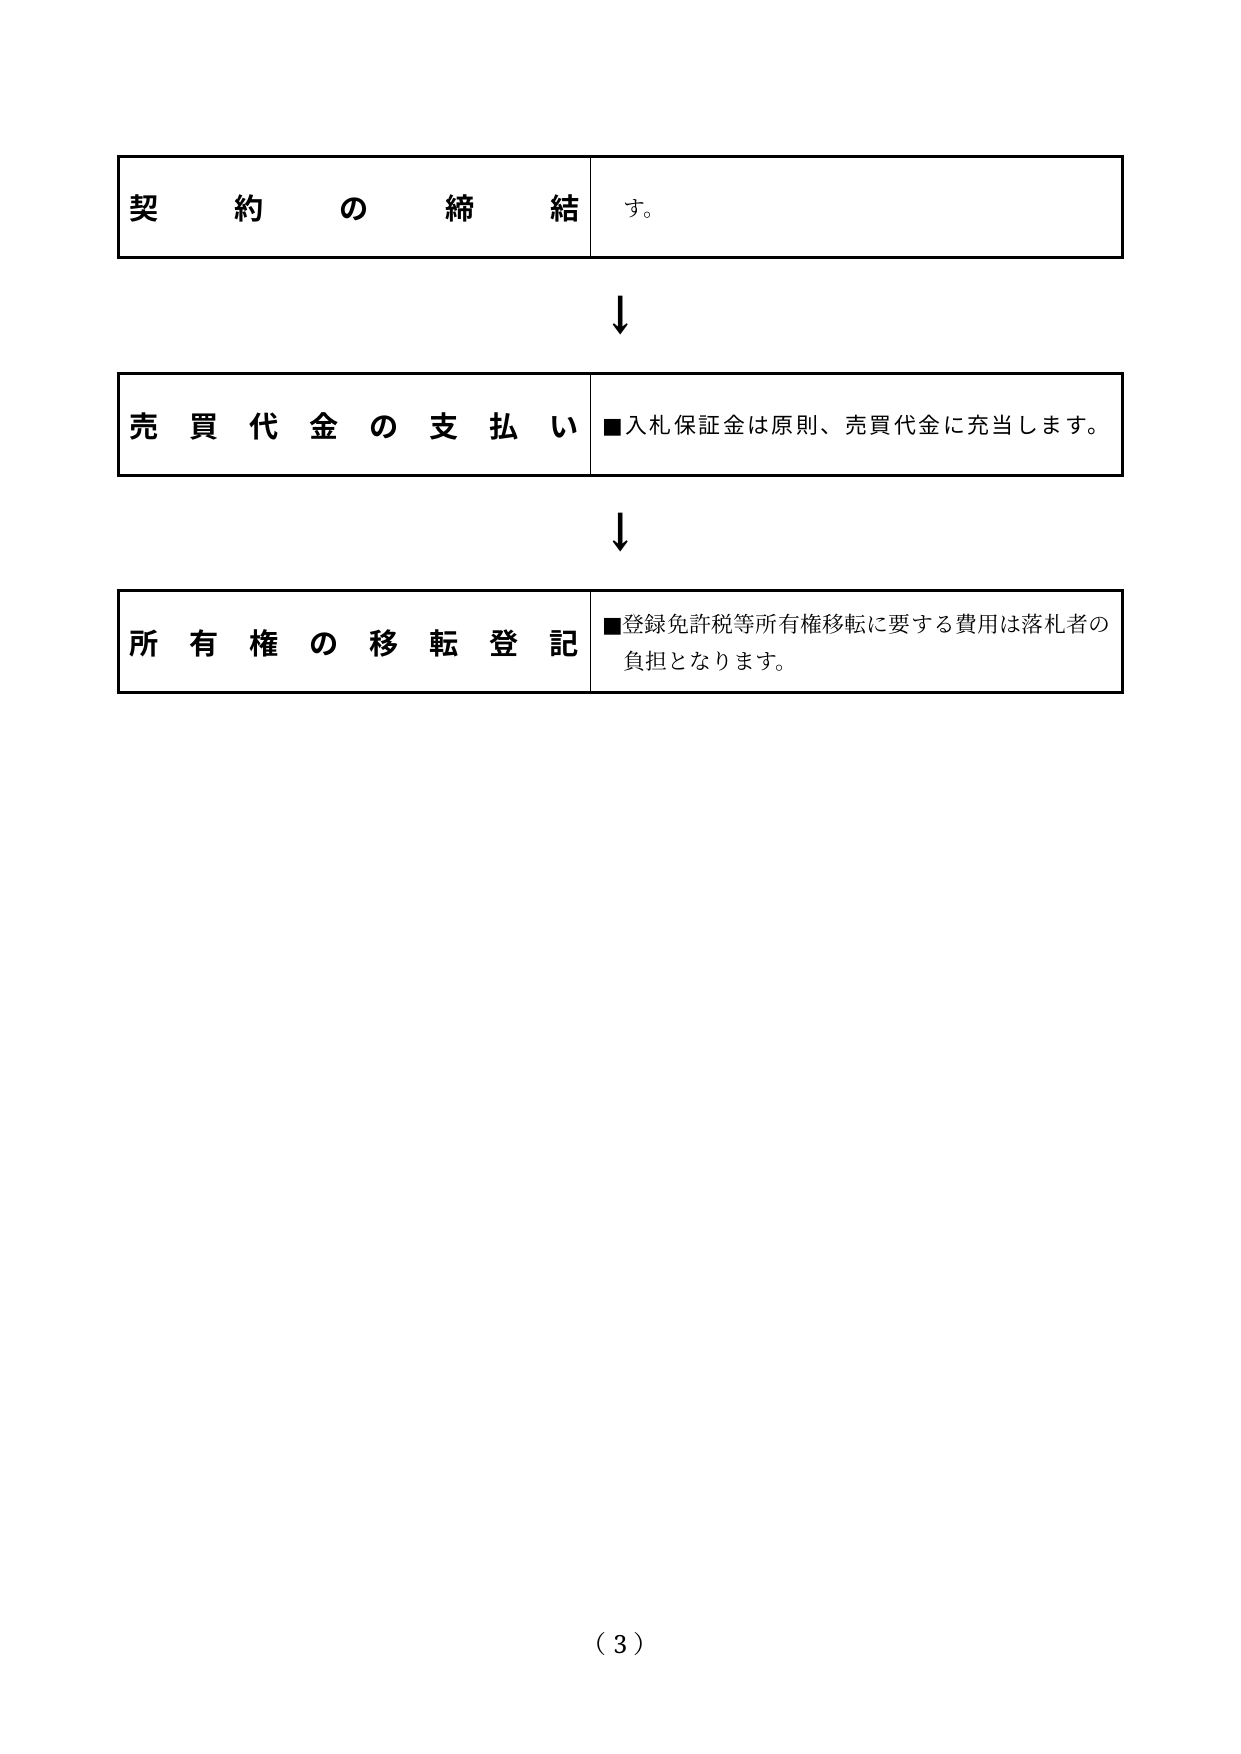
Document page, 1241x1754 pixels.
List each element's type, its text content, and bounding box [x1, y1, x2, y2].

table_header 売買代金の支払い [120, 375, 590, 473]
text ↓ [112, 495, 1128, 570]
table_header ■入札保証金は原則、売買代金に充当します。 [591, 375, 1121, 473]
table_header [591, 158, 1121, 256]
text ↓ [112, 278, 1128, 353]
table_header ■登録免許税等所有権移転に要する費用は落札者の負担となります。 [591, 592, 1121, 691]
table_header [120, 158, 590, 256]
table_header 所有権の移転登記 [120, 592, 590, 691]
